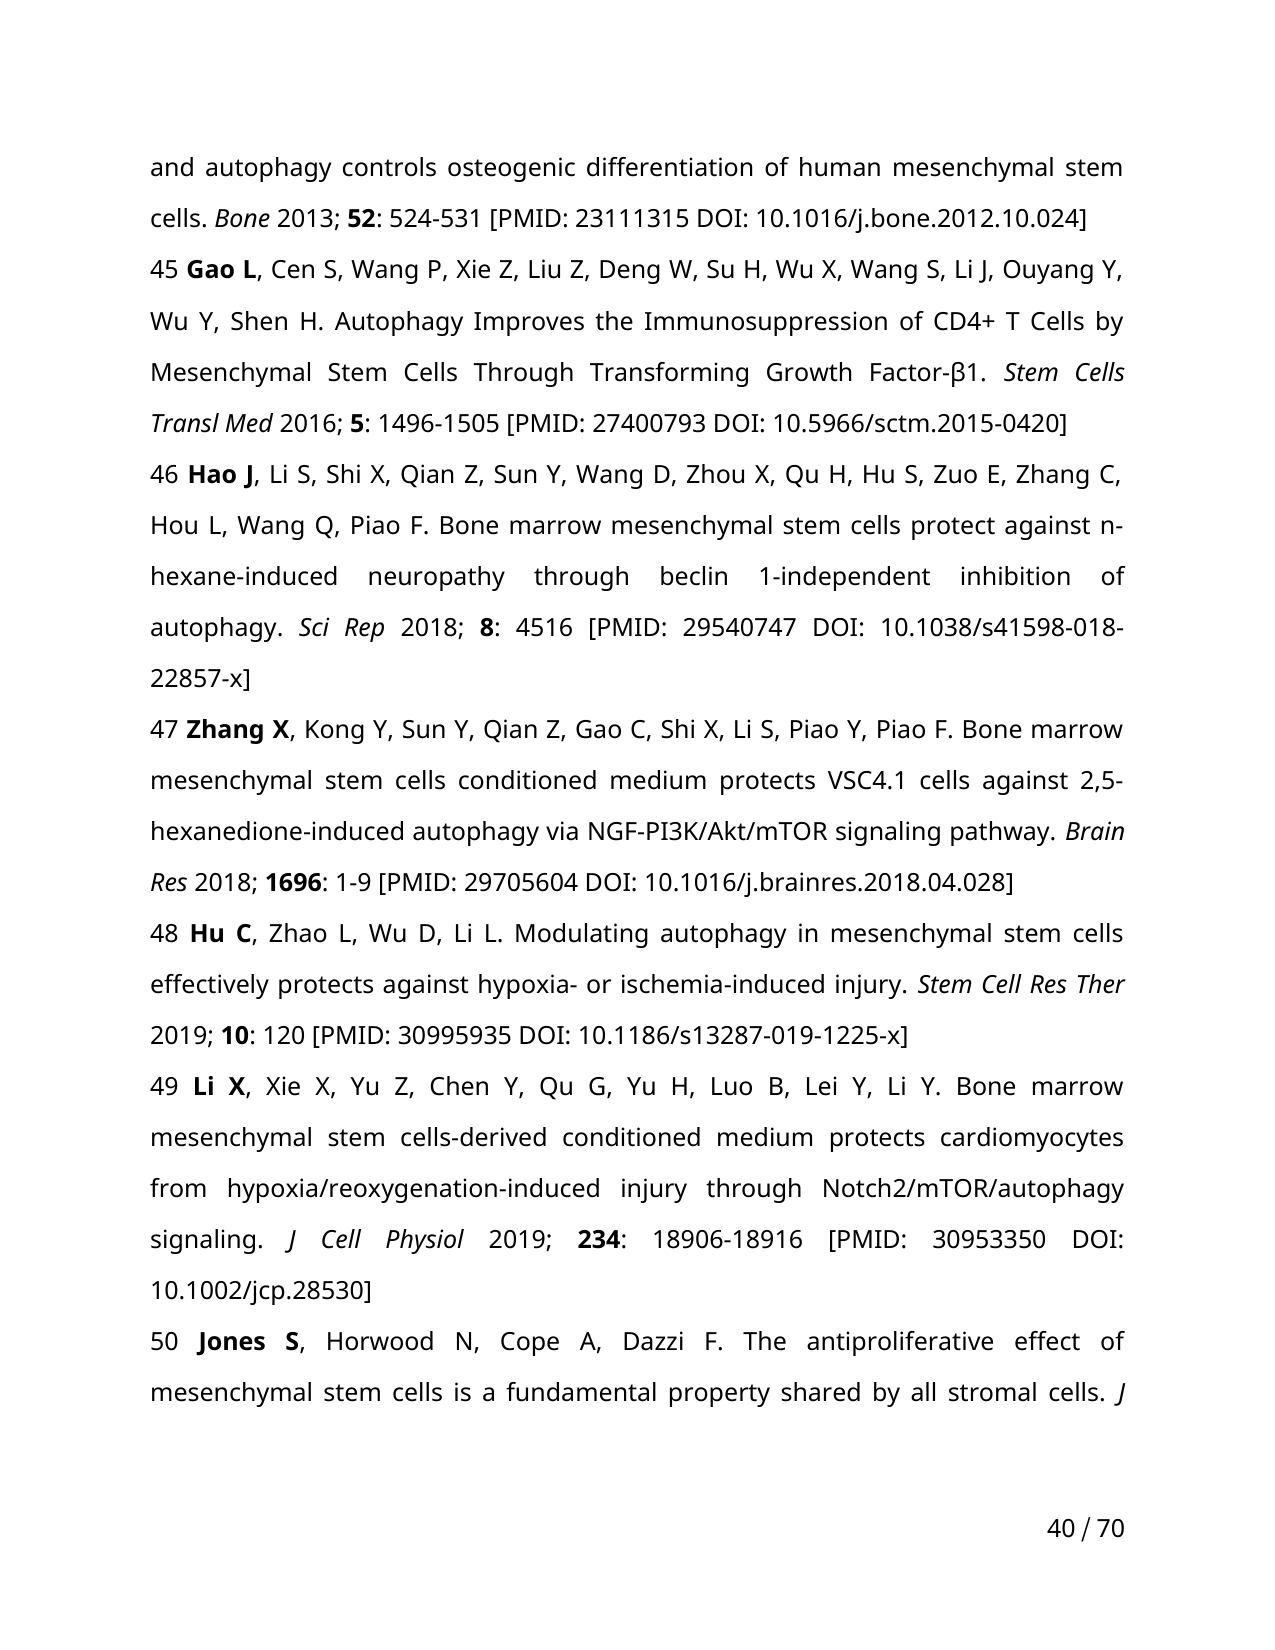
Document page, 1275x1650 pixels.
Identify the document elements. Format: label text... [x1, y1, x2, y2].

text 47 Zhang X, Kong Y, Sun Y, Qian Z, Gao C, Shi X, Li S, Piao Y, Piao F. Bone marrow mesenchymal stem cells conditioned medium protects VSC4.1 cells against 2,5-hexanedione-induced autophagy via NGF-PI3K/Akt/mTOR signaling pathway. Brain Res 2018; 1696: 1-9 [PMID: 29705604 DOI: 10.1016/j.brainres.2018.04.028] [150, 711, 1125, 899]
text 49 Li X, Xie X, Yu Z, Chen Y, Qu G, Yu H, Luo B, Lei Y, Li Y. Bone marrow mesenchymal stem cells-derived conditioned medium protects cardiomyocytes from hypoxia/reoxygenation-induced injury through Notch2/mTOR/autophagy signaling. J Cell Physiol 2019; 234: 18906-18916 [PMID: 30953350 DOI: 10.1002/jcp.28530] [150, 1069, 1125, 1307]
text 46 Hao J, Li S, Shi X, Qian Z, Sun Y, Wang D, Zhou X, Qu H, Hu S, Zuo E, Zhang C, Hou L, Wang Q, Piao F. Bone marrow mesenchymal stem cells protect against n-hexane-induced neuropathy through beclin 1-independent inhibition of autophagy. Sci Rep 2018; 8: 4516 [PMID: 29540747 DOI: 10.1038/s41598-018-22857-x] [150, 456, 1125, 694]
text 45 Gao L, Cen S, Wang P, Xie Z, Liu Z, Deng W, Su H, Wu X, Wang S, Li J, Ouyang Y, Wu Y, Shen H. Autophagy Improves the Immunosuppression of CD4+ T Cells by Mesenchymal Stem Cells Through Transforming Growth Factor-β1. Stem Cells Transl Med 2016; 5: 1496-1505 [PMID: 27400793 DOI: 10.5966/sctm.2015-0420] [150, 252, 1125, 439]
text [150, 150, 1125, 235]
text 48 Hu C, Zhao L, Wu D, Li L. Modulating autophagy in mesenchymal stem cells effectively protects against hypoxia- or ischemia-induced injury. Stem Cell Res Ther 2019; 10: 120 [PMID: 30995935 DOI: 10.1186/s13287-019-1225-x] [150, 916, 1125, 1052]
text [150, 1324, 1125, 1409]
